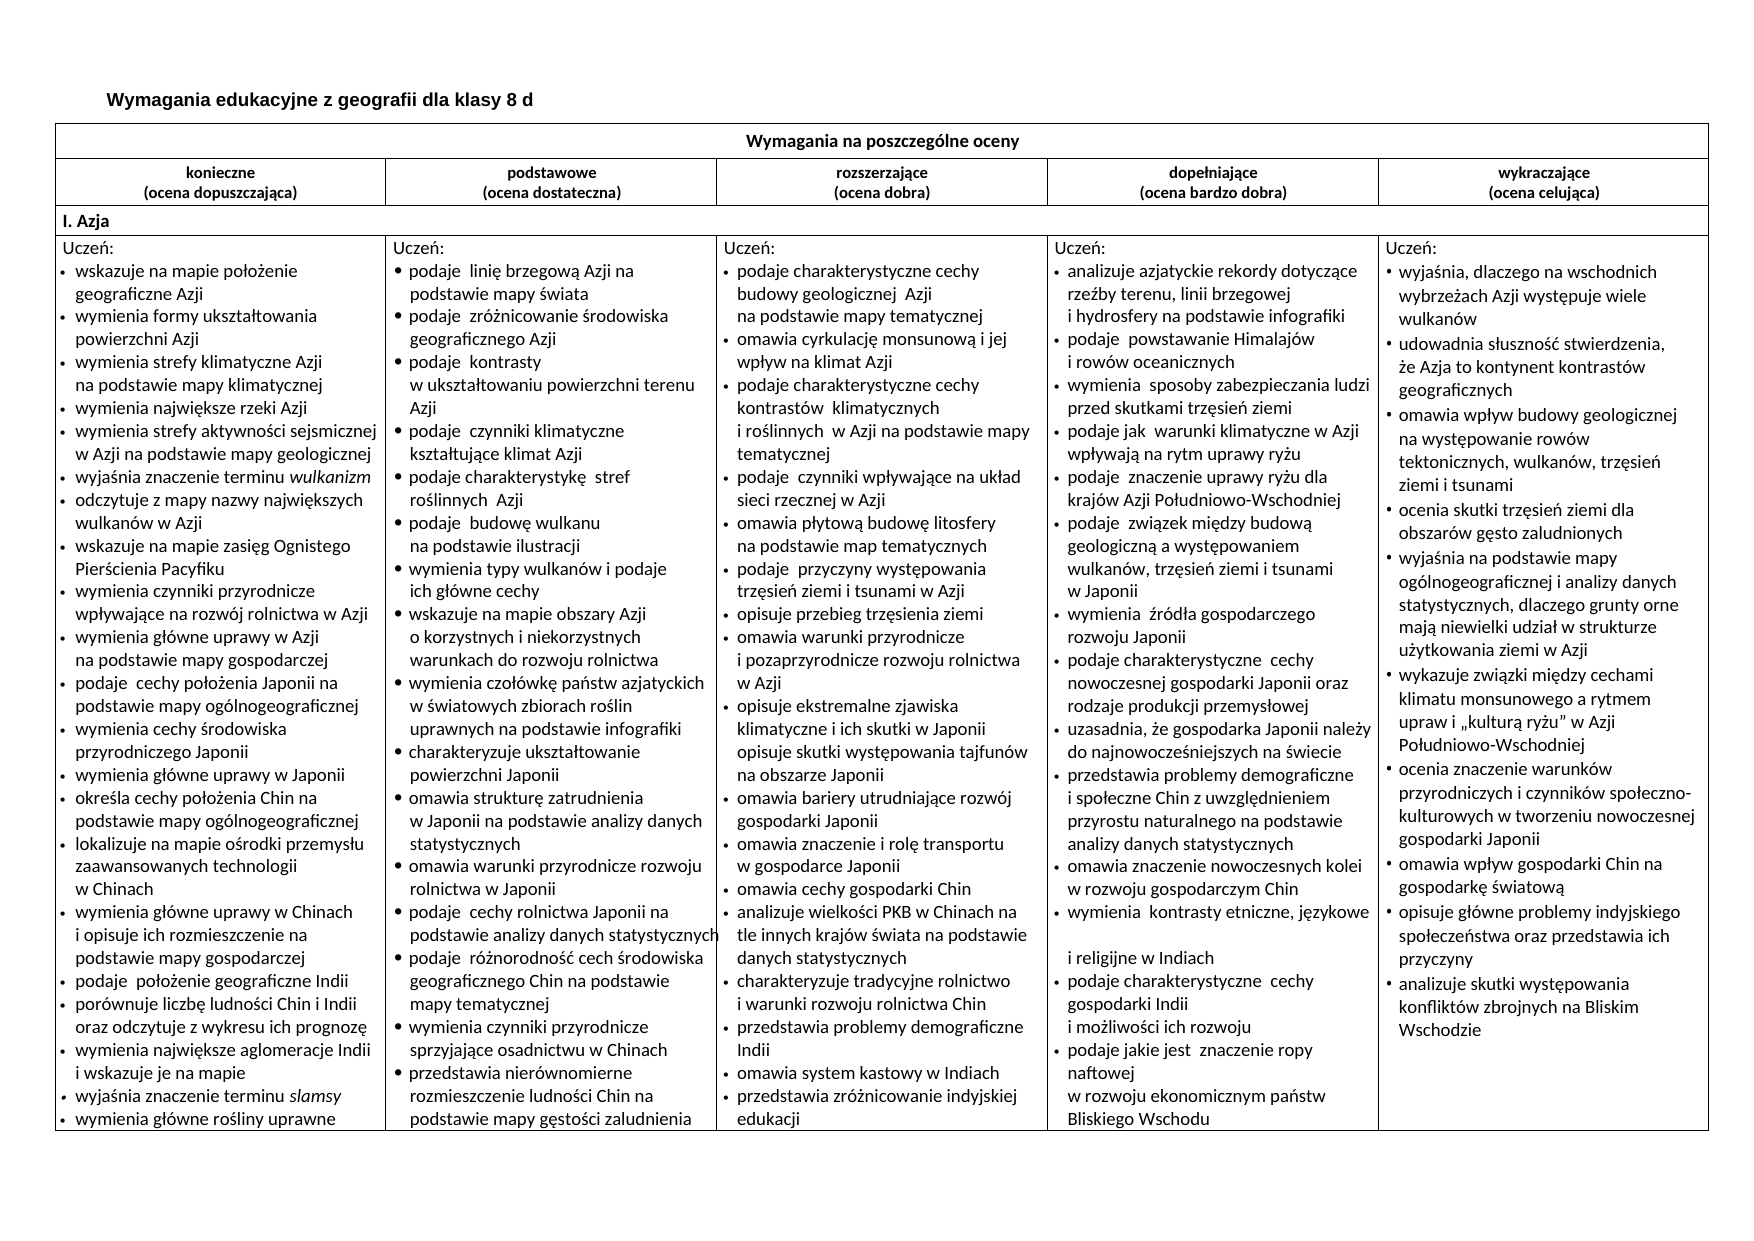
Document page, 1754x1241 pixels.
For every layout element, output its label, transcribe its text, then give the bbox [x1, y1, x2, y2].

table_cell podstawowe (ocena dostateczna) [386, 159, 716, 205]
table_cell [1048, 236, 1378, 1130]
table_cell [56, 236, 385, 1130]
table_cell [717, 236, 1047, 1130]
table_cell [386, 236, 716, 1130]
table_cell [1379, 236, 1708, 1130]
table_cell wykraczające (ocena celująca) [1379, 159, 1708, 205]
table_cell konieczne (ocena dopuszczająca) [56, 159, 385, 205]
table_cell dopełniające (ocena bardzo dobra) [1048, 159, 1378, 205]
table_header Wymagania na poszczególne oceny [56, 124, 1708, 158]
table_cell rozszerzające (ocena dobra) [717, 159, 1047, 205]
text Wymagania edukacyjne z geografii dla klasy 8 d [106, 89, 1665, 110]
table_cell I. Azja [56, 206, 1708, 235]
